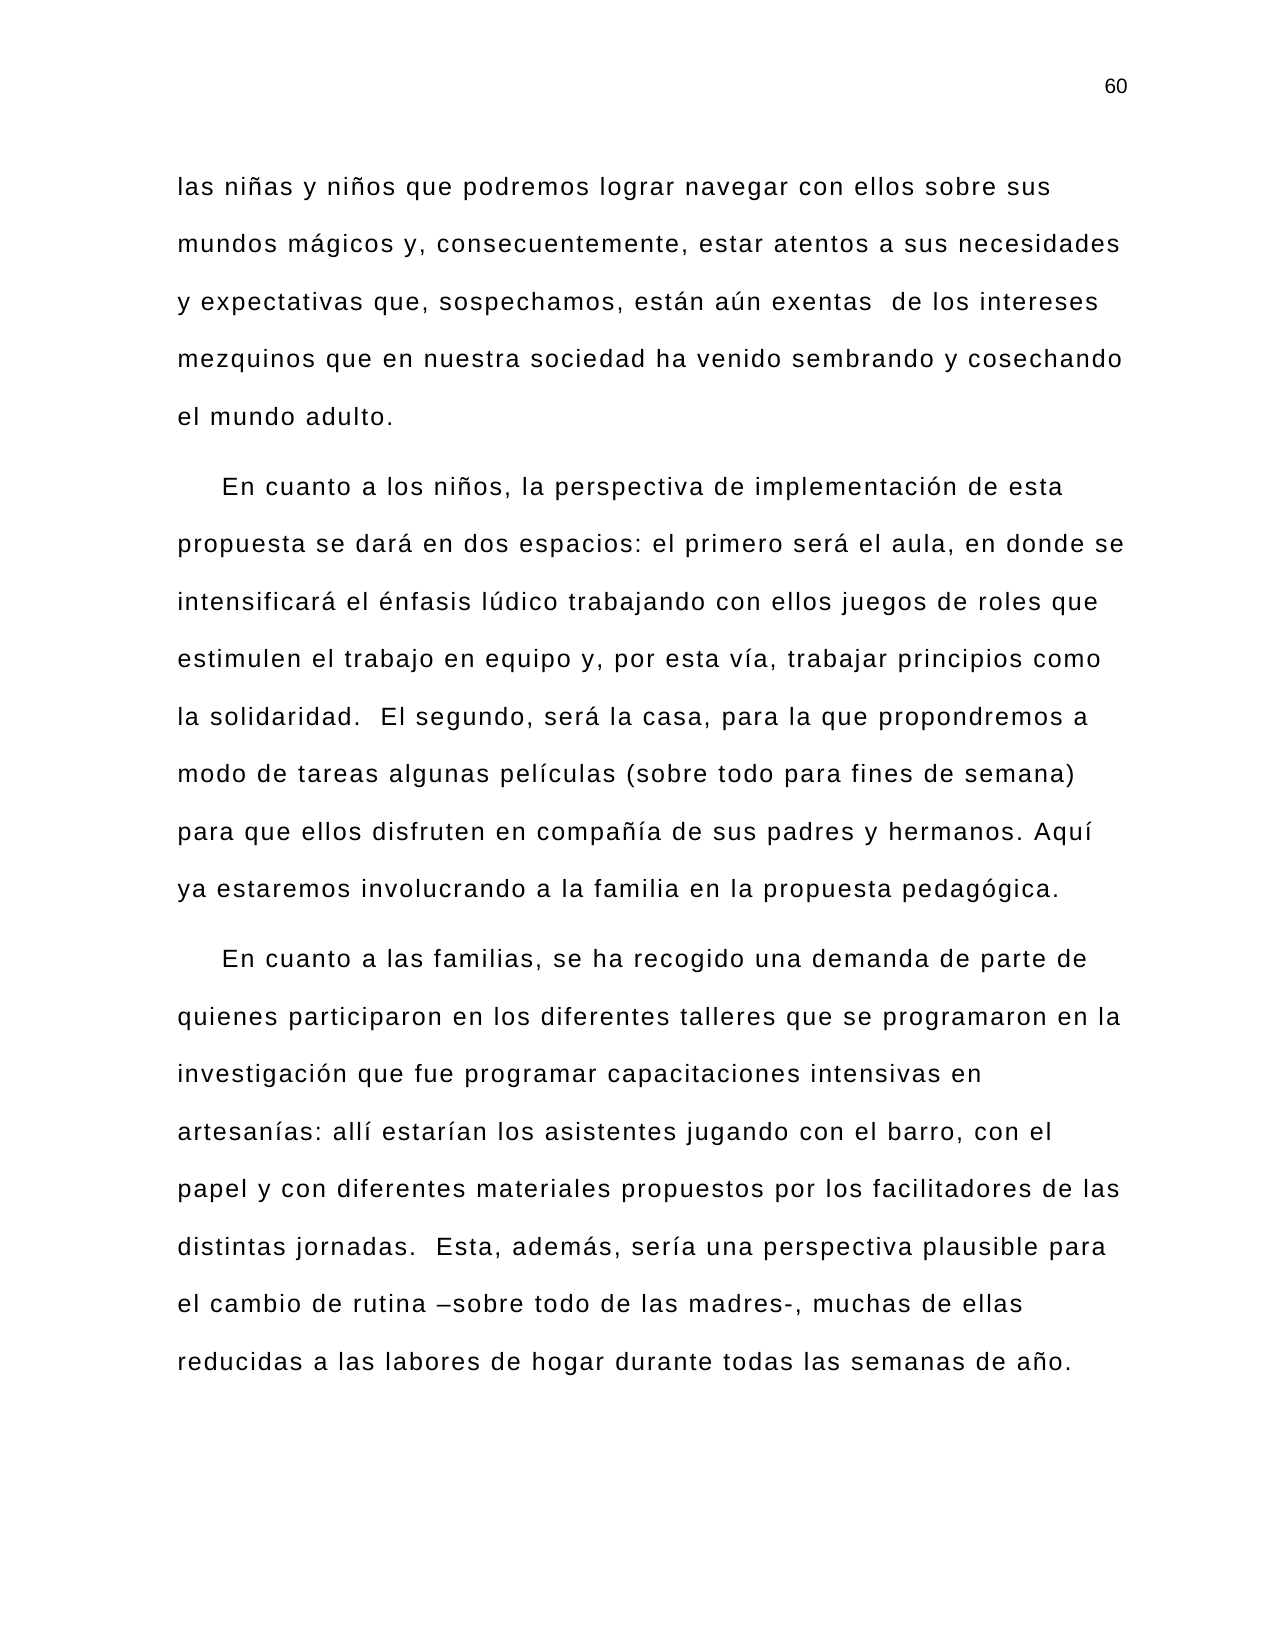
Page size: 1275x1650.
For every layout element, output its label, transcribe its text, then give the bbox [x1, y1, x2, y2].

text En cuanto a los niños, la perspectiva de implementación de esta propuesta se dará en dos espacios: el primero será el aula, en donde se intensificará el énfasis lúdico trabajando con ellos juegos de roles que estimulen el trabajo en equipo y, por esta vía, trabajar principios como la solidaridad. El segundo, será la casa, para la que propondremos a modo de tareas algunas películas (sobre todo para fines de semana) para que ellos disfruten en compañía de sus padres y hermanos. Aquí ya estaremos involucrando a la familia en la propuesta pedagógica. [177, 472, 1127, 903]
text En cuanto a las familias, se ha recogido una demanda de parte de quienes participaron en los diferentes talleres que se programaron en la investigación que fue programar capacitaciones intensivas en artesanías: allí estarían los asistentes jugando con el barro, con el papel y con diferentes materiales propuestos por los facilitadores de las distintas jornadas. Esta, además, sería una perspectiva plausible para el cambio de rutina –sobre todo de las madres-, muchas de ellas reducidas a las labores de hogar durante todas las semanas de año. [177, 944, 1127, 1376]
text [177, 172, 1127, 431]
